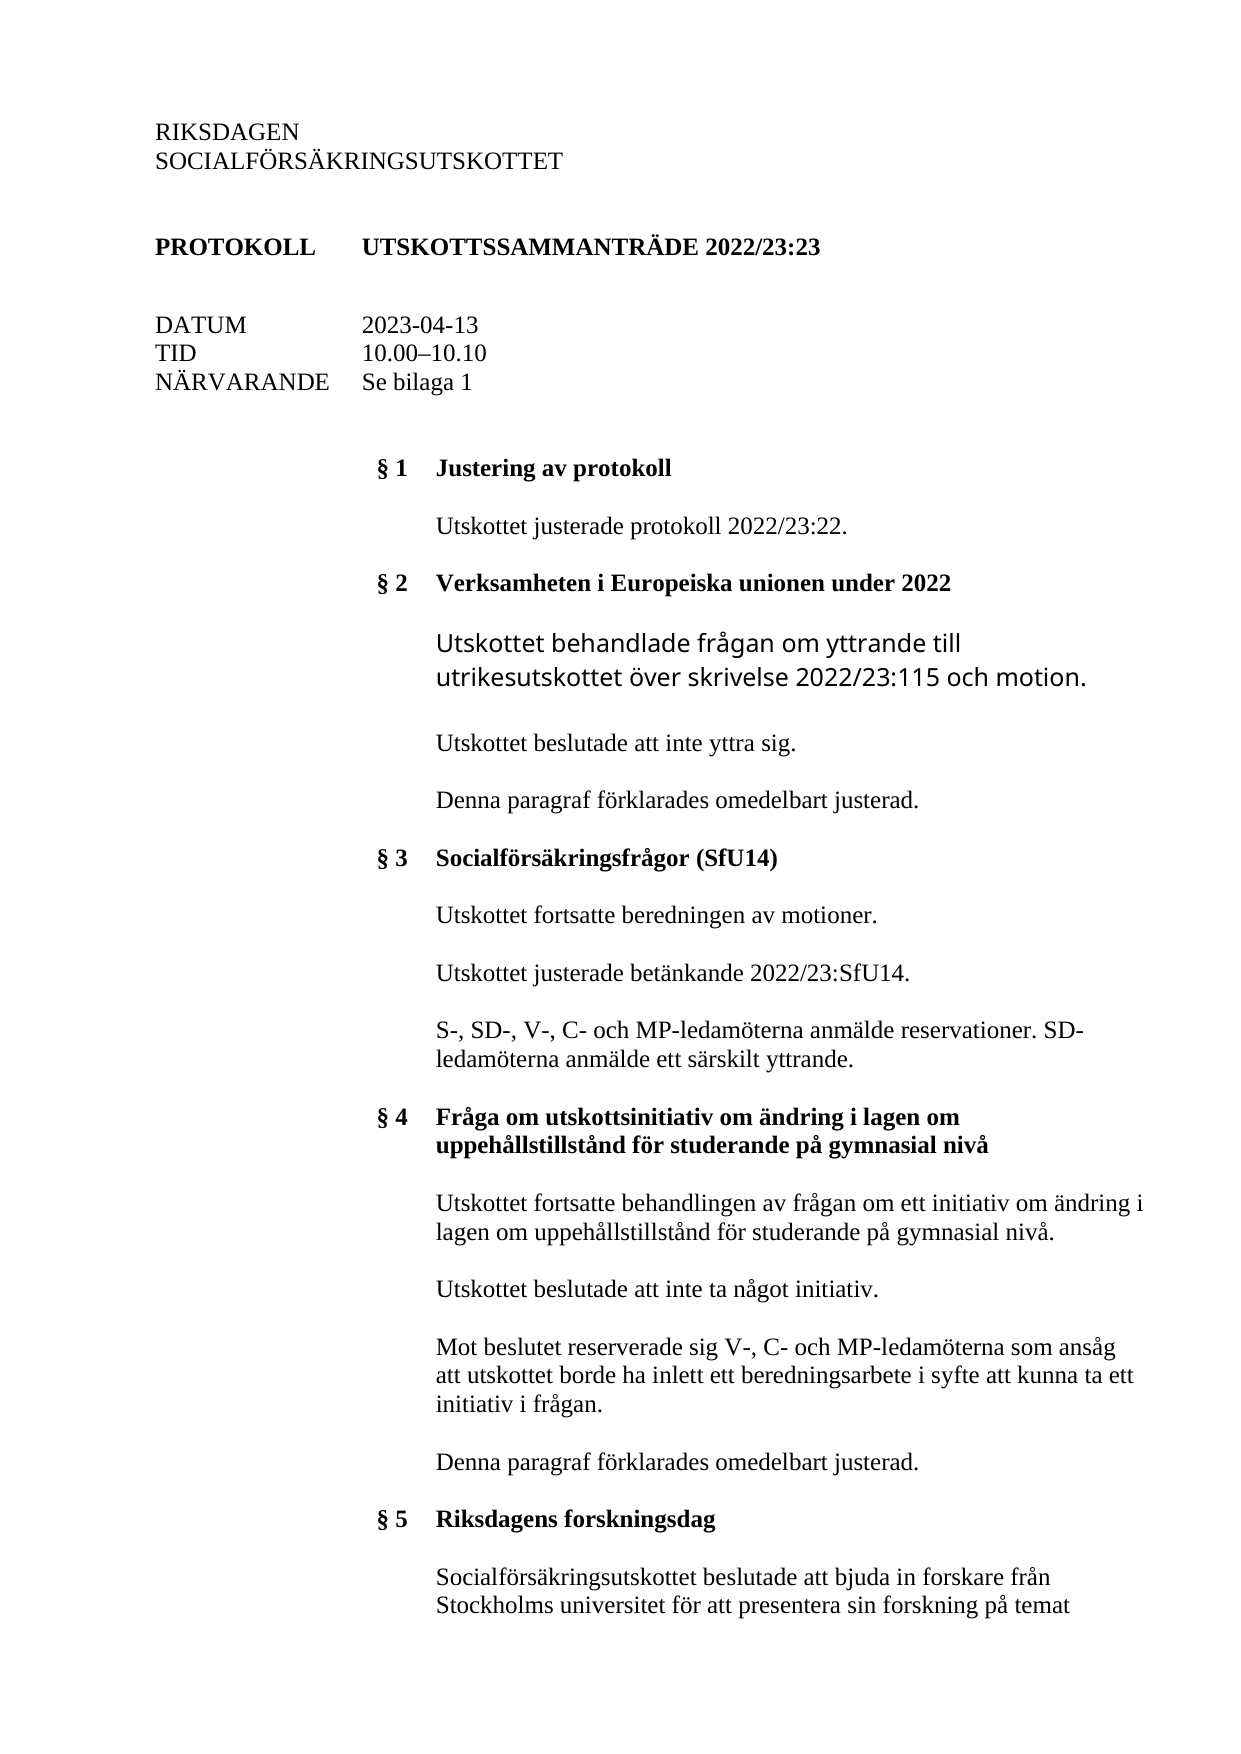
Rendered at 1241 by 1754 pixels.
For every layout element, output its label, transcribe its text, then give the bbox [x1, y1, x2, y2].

table_cell TID [148, 339, 354, 367]
table_cell 10.00–10.10 [354, 339, 1028, 367]
table_cell Se bilaga 1 [354, 367, 1028, 396]
table_header Justering av protokoll Utskottet justerade protokoll 2022/23:22. [428, 454, 1152, 568]
table_cell § 2 [369, 569, 428, 843]
table_header PROTOKOLL [148, 233, 354, 310]
table_cell § 3 [369, 843, 428, 1102]
table_cell Verksamheten i Europeiska unionen under 2022 Utskottet behandlade frågan om yttrande till utrikesutskottet över skrivelse 2022/23:115 och motion. Utskottet beslutade att inte yttra sig. Denna paragraf förklarades omedelbart justerad. [428, 569, 1152, 843]
table_header UTSKOTTSSAMMANTRÄDE 2022/23:23 [354, 233, 1028, 310]
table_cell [428, 1504, 1152, 1619]
table_cell Socialförsäkringsfrågor (SfU14) Utskottet fortsatte beredningen av motioner. Utskottet justerade betänkande 2022/23:SfU14. S-, SD-, V-, C- och MP-ledamöterna anmälde reservationer. SD-ledamöterna anmälde ett särskilt yttrande. [428, 843, 1152, 1102]
table_cell § 5 [369, 1504, 428, 1619]
table_cell 2023-04-13 [354, 310, 1028, 338]
table_cell DATUM [148, 310, 354, 338]
table_cell Fråga om utskottsinitiativ om ändring i lagen om uppehållstillstånd för studerande på gymnasial nivå Utskottet fortsatte behandlingen av frågan om ett initiativ om ändring i lagen om uppehållstillstånd för studerande på gymnasial nivå. Utskottet beslutade att inte ta något initiativ. Mot beslutet reserverade sig V-, C- och MP-ledamöterna som ansåg att utskottet borde ha inlett ett beredningsarbete i syfte att kunna ta ett initiativ i frågan. Denna paragraf förklarades omedelbart justerad. [428, 1102, 1152, 1504]
table_cell NÄRVARANDE [148, 367, 354, 396]
table_header RIKSDAGEN SOCIALFÖRSÄKRINGSUTSKOTTET [148, 118, 1100, 175]
table_header § 1 [369, 454, 428, 568]
table_cell § 4 [369, 1102, 428, 1504]
